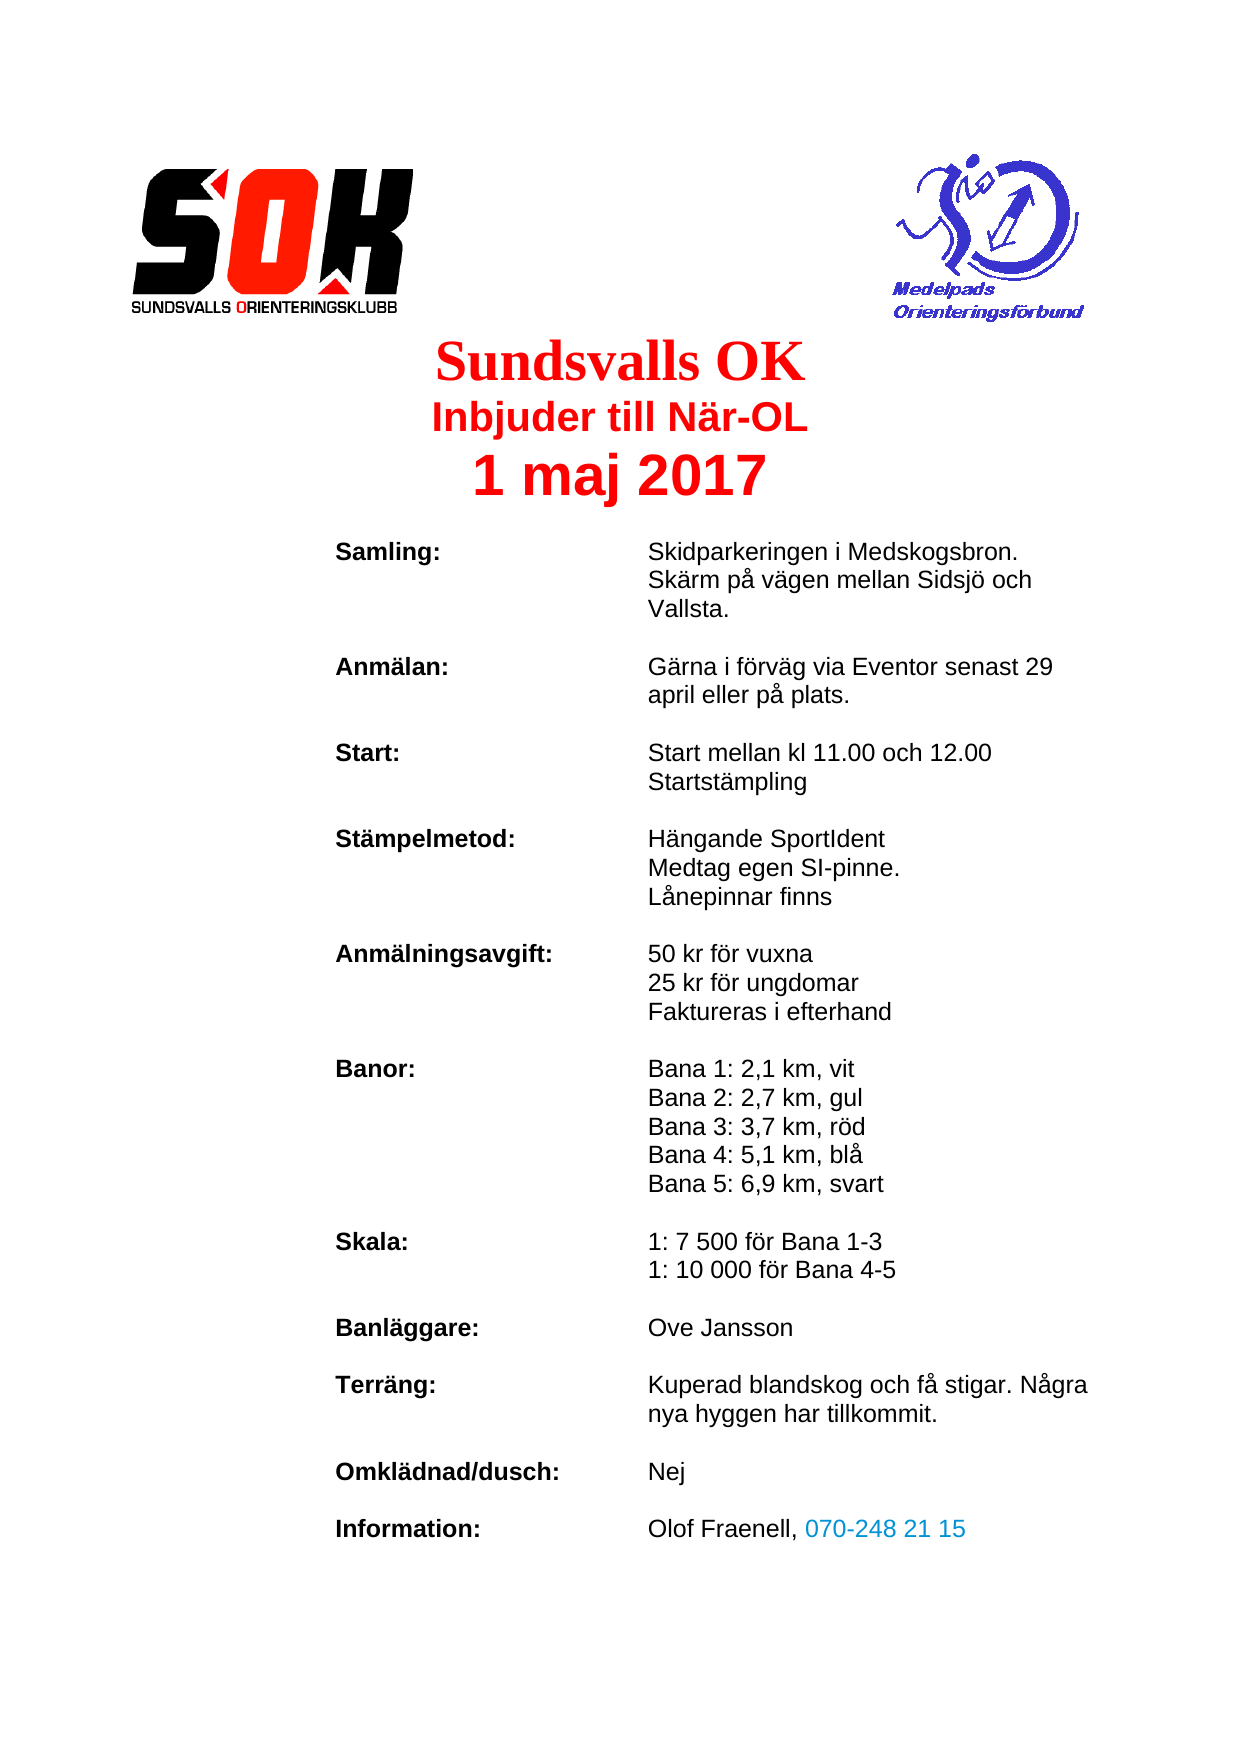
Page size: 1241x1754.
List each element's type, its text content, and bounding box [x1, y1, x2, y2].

text Terräng: Kuperad blandskog och få stigar. Några nya hyggen har tillkommit. [335, 1370, 1093, 1428]
text Start: Start mellan kl 11.00 och 12.00 Startstämpling [335, 738, 1093, 795]
text Information: Olof Fraenell, 070-248 21 15 [335, 1514, 1093, 1543]
text Anmälningsavgift: 50 kr för vuxna [335, 939, 1093, 968]
text Sundsvalls OK [148, 326, 1093, 393]
text Banläggare: Ove Jansson [335, 1313, 1093, 1370]
text Omklädnad/dusch: Nej [335, 1457, 1093, 1485]
text Banor: Bana 1: 2,1 km, vit [335, 1054, 1093, 1083]
text Anmälan: Gärna i förväg via Eventor senast 29 april eller på plats. [335, 652, 1093, 709]
text Samling: Skidparkeringen i Medskogsbron. Skärm på vägen mellan Sidsjö och Vallsta. [335, 537, 1093, 623]
text Inbjuder till När-OL [148, 393, 1093, 441]
text 25 kr för ungdomar Faktureras i efterhand [648, 968, 1093, 1025]
picture [131, 169, 413, 317]
text 1 maj 2017 [148, 441, 1093, 508]
text Stämpelmetod: Hängande SportIdent Medtag egen SI-pinne. Lånepinnar finns [335, 824, 1093, 910]
text Skala: 1: 7 500 för Bana 1-3 1: 10 000 för Bana 4-5 [335, 1227, 1093, 1284]
text Bana 2: 2,7 km, gul [335, 1083, 1093, 1112]
text Bana 3: 3,7 km, röd [335, 1112, 1093, 1140]
text Bana 4: 5,1 km, blå Bana 5: 6,9 km, svart [335, 1140, 1093, 1198]
